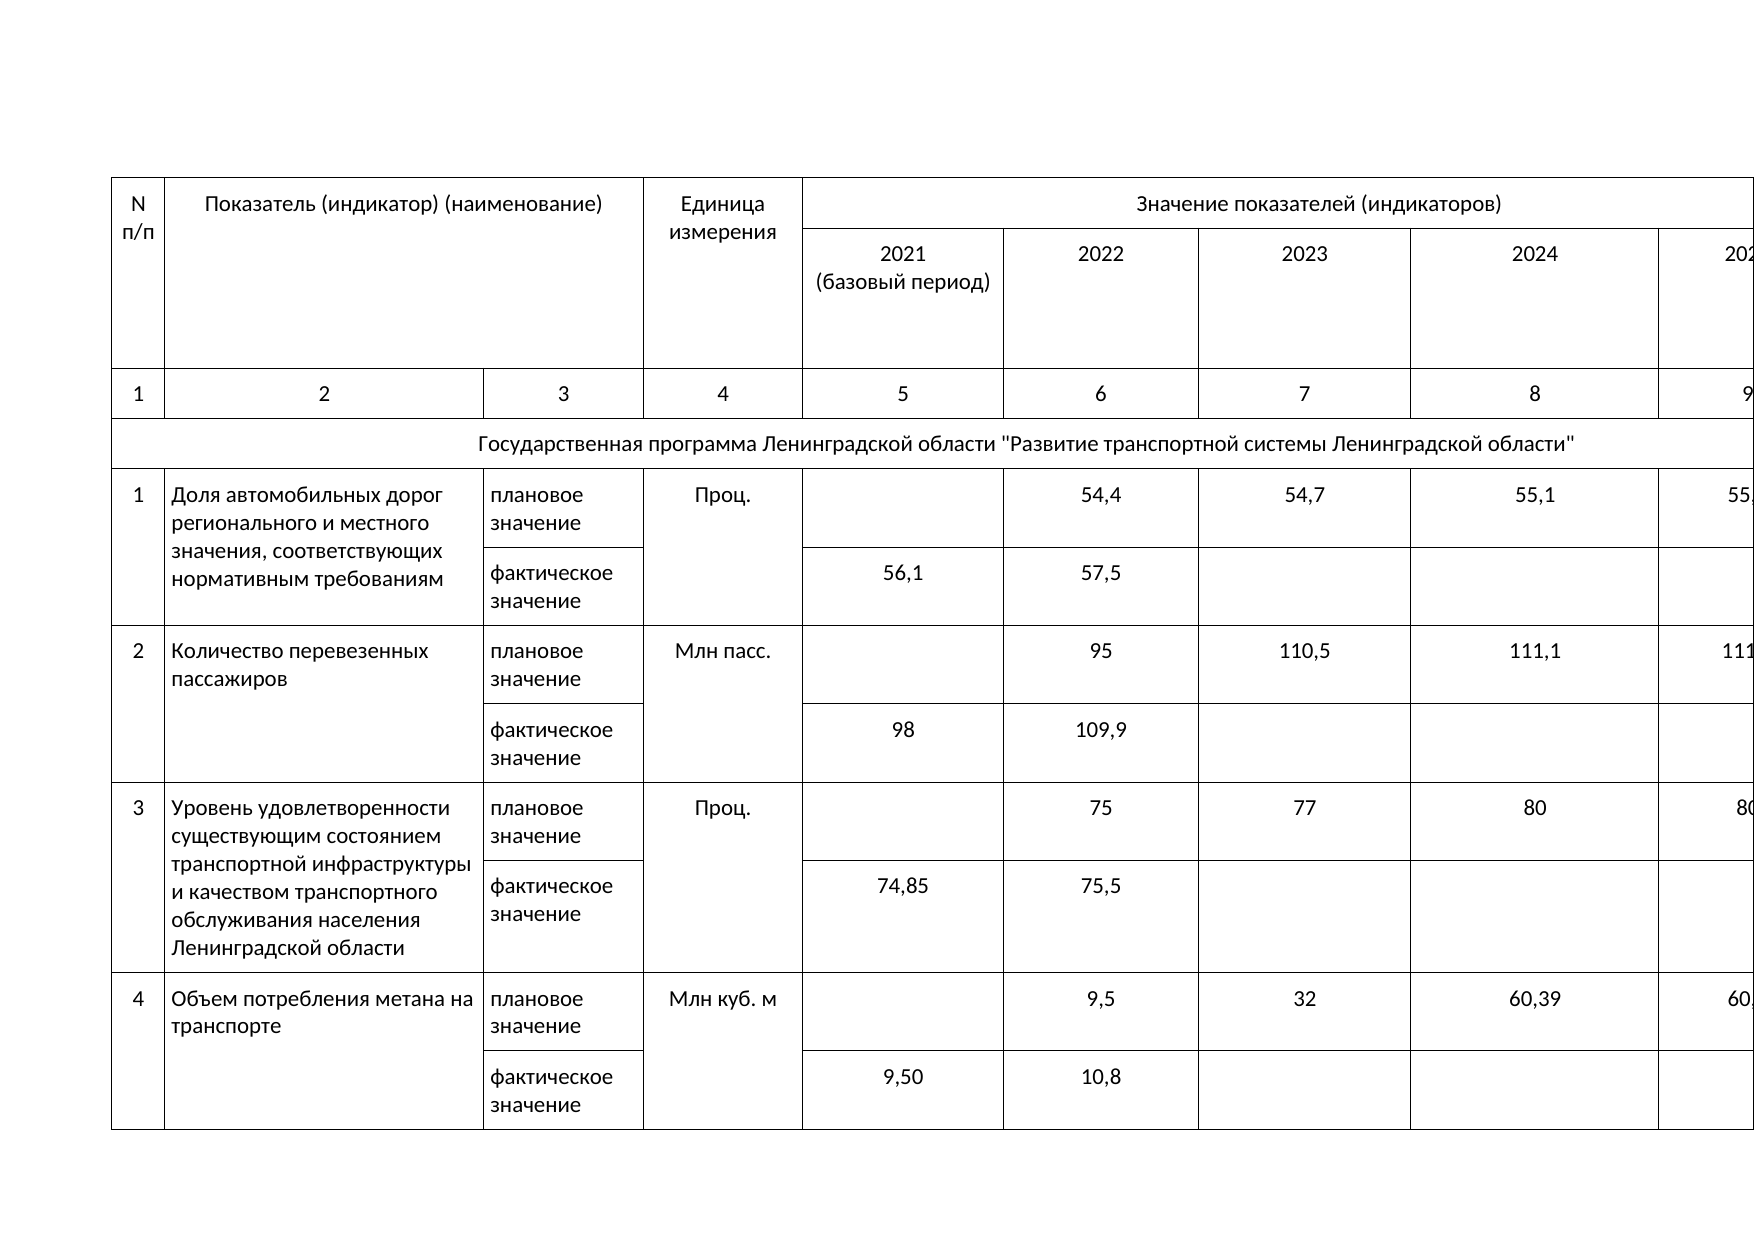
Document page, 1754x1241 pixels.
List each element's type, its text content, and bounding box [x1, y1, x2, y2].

table_cell [1659, 548, 1753, 625]
table_cell фактическое значение [484, 704, 643, 782]
table_cell Уровень удовлетворенности существующим состоянием транспортной инфраструктуры и качеством транспортного обслуживания населения Ленинградской области [165, 783, 483, 972]
table_cell 74,85 [803, 861, 1003, 972]
table_cell Объем потребления метана на транспорте [165, 973, 483, 1129]
table_cell 54,4 [1004, 469, 1198, 547]
table_cell плановое значение [484, 626, 643, 703]
table_cell [1411, 704, 1658, 782]
table_cell 60,39 [1411, 973, 1658, 1050]
table_cell 80 [1411, 783, 1658, 860]
table_cell 9,5 [1004, 973, 1198, 1050]
table_cell 110,5 [1199, 626, 1410, 703]
table_cell 55,5 [1659, 469, 1753, 547]
table_cell 95 [1004, 626, 1198, 703]
table_cell 2 [112, 626, 164, 782]
table_cell 4 [112, 973, 164, 1129]
table_cell фактическое значение [484, 548, 643, 625]
table_cell плановое значение [484, 783, 643, 860]
table_cell Млн пасс. [644, 626, 802, 782]
table_cell [1411, 1051, 1658, 1129]
table_cell плановое значение [484, 973, 643, 1050]
table_cell 77 [1199, 783, 1410, 860]
table_cell [1411, 861, 1658, 972]
table_cell [1199, 861, 1410, 972]
table_cell 80 [1659, 783, 1753, 860]
table_cell 6 [1004, 369, 1198, 418]
table_cell Государственная программа Ленинградской области "Развитие транспортной системы Ленинградской области" [112, 419, 1753, 468]
table_cell [803, 973, 1003, 1050]
table_cell 54,7 [1199, 469, 1410, 547]
table_cell [1659, 1051, 1753, 1129]
table_cell 9 [1659, 369, 1753, 418]
table_cell 2 [165, 369, 483, 418]
table_cell Доля автомобильных дорог регионального и местного значения, соответствующих нормативным требованиям [165, 469, 483, 625]
table_cell 2021 (базовый период) [803, 229, 1003, 368]
table_cell 75 [1004, 783, 1198, 860]
table_cell 56,1 [803, 548, 1003, 625]
table_cell 2023 [1199, 229, 1410, 368]
table_cell 109,9 [1004, 704, 1198, 782]
table_header Показатель (индикатор) (наименование) [165, 178, 643, 368]
table_header Единица измерения [644, 178, 802, 368]
table_cell 55,1 [1411, 469, 1658, 547]
table_cell 111,5 [1659, 626, 1753, 703]
table_cell 4 [644, 369, 802, 418]
table_cell 2024 [1411, 229, 1658, 368]
table_cell 8 [1411, 369, 1658, 418]
table_cell 2025 [1659, 229, 1753, 368]
table_header N п/п [112, 178, 164, 368]
table_cell [1411, 548, 1658, 625]
table_cell 111,1 [1411, 626, 1658, 703]
table_cell [803, 783, 1003, 860]
table_cell 57,5 [1004, 548, 1198, 625]
table_cell 10,8 [1004, 1051, 1198, 1129]
table_cell [1199, 704, 1410, 782]
table_cell Проц. [644, 469, 802, 625]
table_cell фактическое значение [484, 1051, 643, 1129]
table_cell 3 [112, 783, 164, 972]
table_cell [1199, 1051, 1410, 1129]
table_cell 3 [484, 369, 643, 418]
table_cell [1659, 704, 1753, 782]
table_cell 2022 [1004, 229, 1198, 368]
table_cell плановое значение [484, 469, 643, 547]
table_cell 1 [112, 369, 164, 418]
table_cell 5 [803, 369, 1003, 418]
table_cell [803, 626, 1003, 703]
table_cell Млн куб. м [644, 973, 802, 1129]
table_cell фактическое значение [484, 861, 643, 972]
table_cell 98 [803, 704, 1003, 782]
table_cell 7 [1199, 369, 1410, 418]
table_cell 60,5 [1659, 973, 1753, 1050]
table_cell Количество перевезенных пассажиров [165, 626, 483, 782]
table_cell [803, 469, 1003, 547]
table_cell 9,50 [803, 1051, 1003, 1129]
table_cell 32 [1199, 973, 1410, 1050]
table_cell 1 [112, 469, 164, 625]
table_cell Проц. [644, 783, 802, 972]
table_header Значение показателей (индикаторов) [803, 178, 1753, 227]
table_cell 75,5 [1004, 861, 1198, 972]
table_cell [1199, 548, 1410, 625]
table_cell [1659, 861, 1753, 972]
